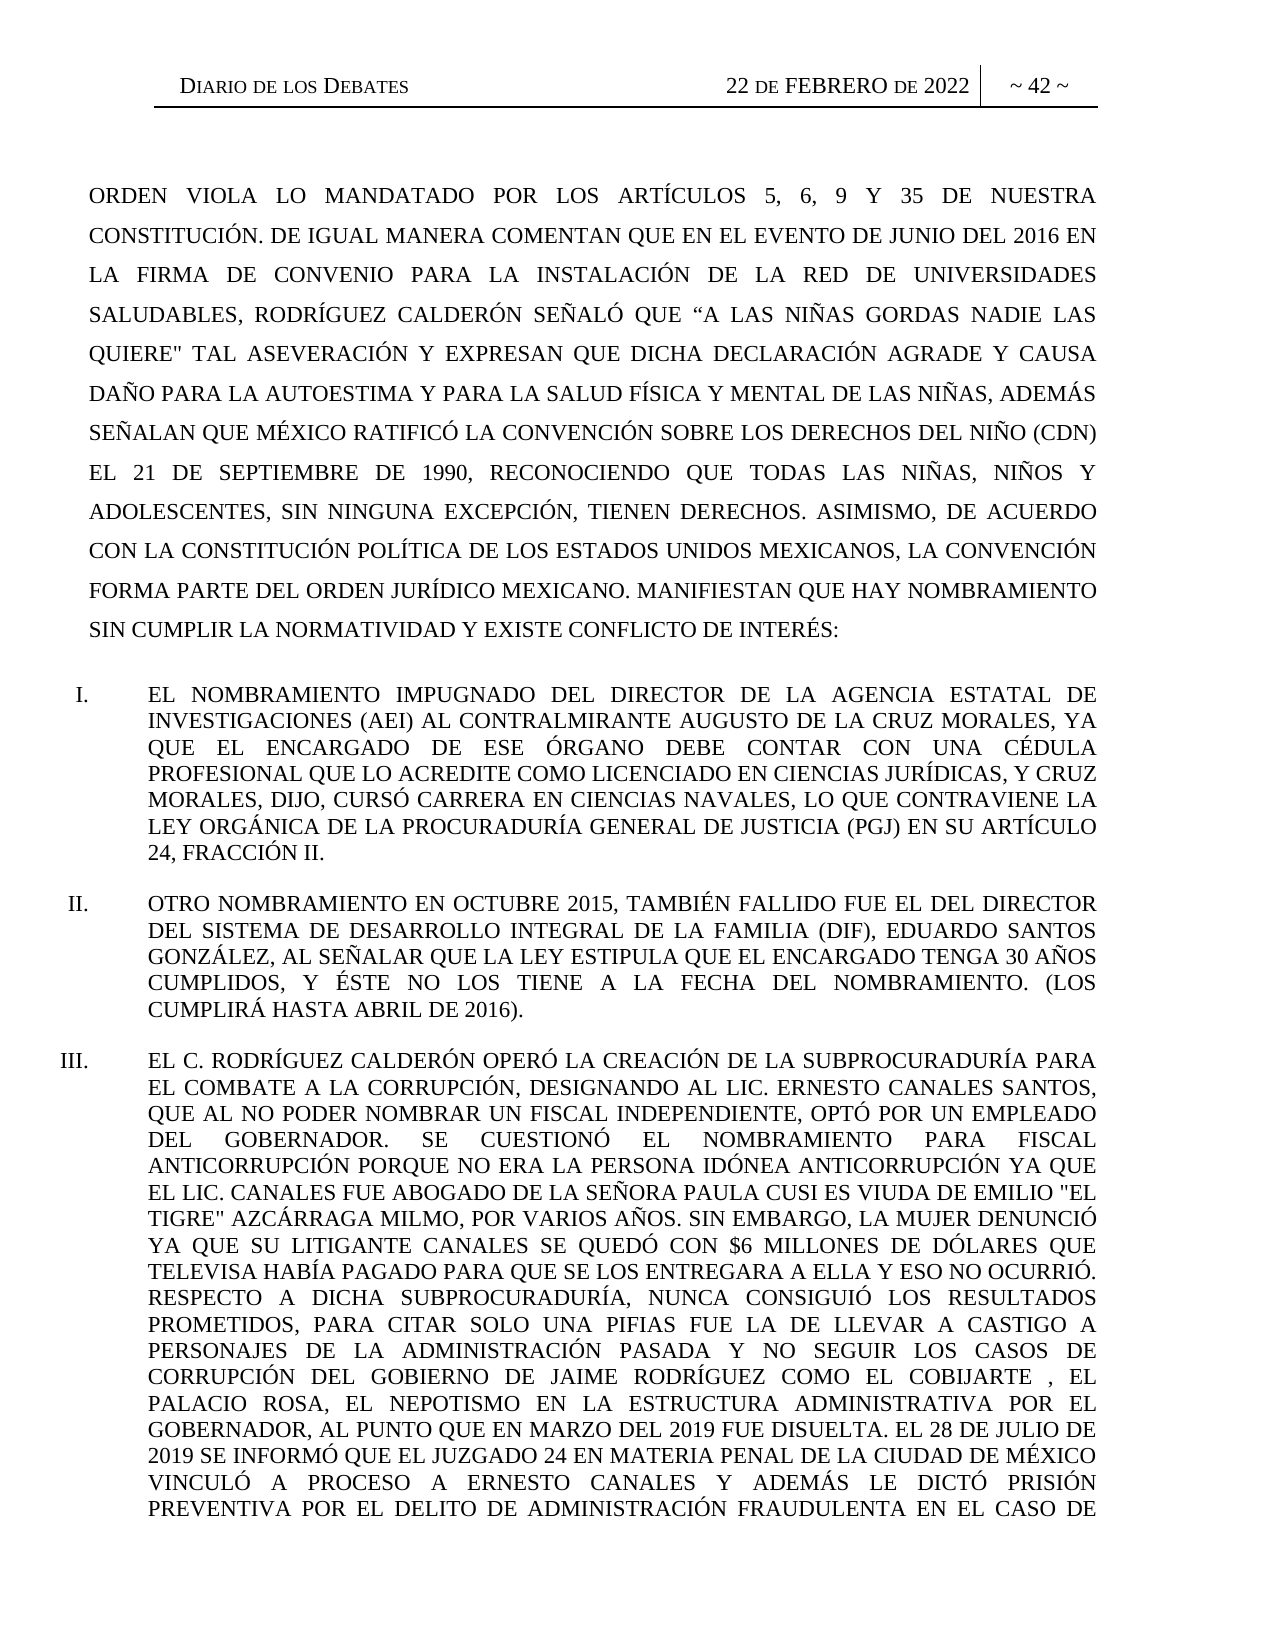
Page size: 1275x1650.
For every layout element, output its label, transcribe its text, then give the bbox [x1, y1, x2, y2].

list EL NOMBRAMIENTO IMPUGNADO DEL DIRECTOR DE LA AGENCIA ESTATAL DE INVESTIGACIONES (AEI) AL CONTRALMIRANTE AUGUSTO DE LA CRUZ MORALES, YA QUE EL ENCARGADO DE ESE ÓRGANO DEBE CONTAR CON UNA CÉDULA PROFESIONAL QUE LO ACREDITE COMO LICENCIADO EN CIENCIAS JURÍDICAS, Y CRUZ MORALES, DIJO, CURSÓ CARRERA EN CIENCIAS NAVALES, LO QUE CONTRAVIENE LA LEY ORGÁNICA DE LA PROCURADURÍA GENERAL DE JUSTICIA (PGJ) EN SU ARTÍCULO 24, FRACCIÓN II. [89, 681, 1098, 865]
list OTRO NOMBRAMIENTO EN OCTUBRE 2015, TAMBIÉN FALLIDO FUE EL DEL DIRECTOR DEL SISTEMA DE DESARROLLO INTEGRAL DE LA FAMILIA (DIF), EDUARDO SANTOS GONZÁLEZ, AL SEÑALAR QUE LA LEY ESTIPULA QUE EL ENCARGADO TENGA 30 AÑOS CUMPLIDOS, Y ÉSTE NO LOS TIENE A LA FECHA DEL NOMBRAMIENTO. (LOS CUMPLIRÁ HASTA ABRIL DE 2016). [89, 890, 1098, 1022]
